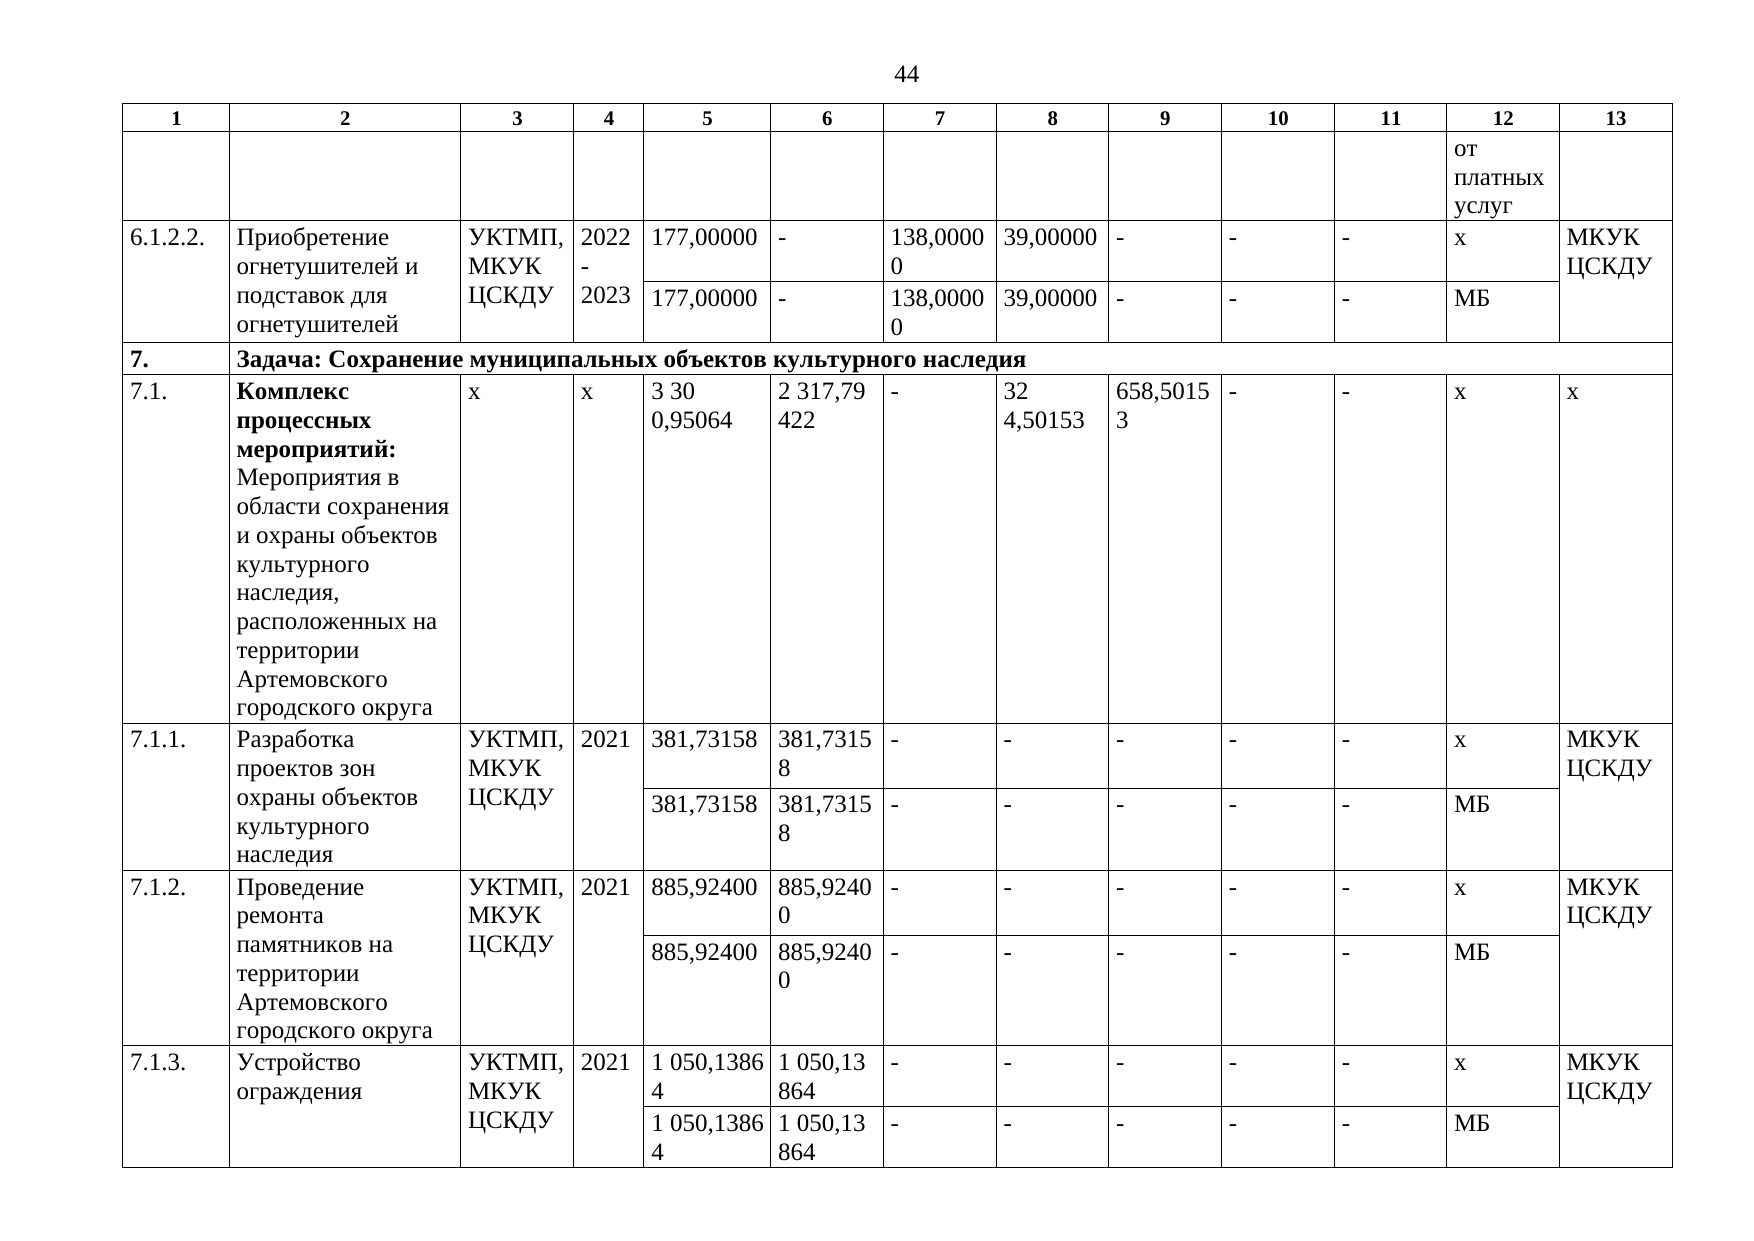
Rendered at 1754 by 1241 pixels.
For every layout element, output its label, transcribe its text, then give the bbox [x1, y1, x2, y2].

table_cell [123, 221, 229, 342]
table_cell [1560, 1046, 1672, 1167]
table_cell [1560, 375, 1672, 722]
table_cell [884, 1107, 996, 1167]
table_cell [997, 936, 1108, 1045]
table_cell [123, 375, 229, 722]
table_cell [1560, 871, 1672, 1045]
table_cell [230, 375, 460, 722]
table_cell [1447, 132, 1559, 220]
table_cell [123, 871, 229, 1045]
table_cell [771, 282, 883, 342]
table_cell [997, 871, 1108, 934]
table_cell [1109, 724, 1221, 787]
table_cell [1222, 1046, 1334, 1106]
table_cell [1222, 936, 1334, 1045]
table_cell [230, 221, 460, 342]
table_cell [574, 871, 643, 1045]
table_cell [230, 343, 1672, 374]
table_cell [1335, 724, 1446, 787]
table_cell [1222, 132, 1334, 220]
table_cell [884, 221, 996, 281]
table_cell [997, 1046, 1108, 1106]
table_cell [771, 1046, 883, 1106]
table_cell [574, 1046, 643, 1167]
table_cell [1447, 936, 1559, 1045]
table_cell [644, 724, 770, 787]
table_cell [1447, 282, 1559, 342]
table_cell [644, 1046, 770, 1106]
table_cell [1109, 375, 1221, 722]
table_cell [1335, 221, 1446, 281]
table_header 6 [771, 104, 883, 131]
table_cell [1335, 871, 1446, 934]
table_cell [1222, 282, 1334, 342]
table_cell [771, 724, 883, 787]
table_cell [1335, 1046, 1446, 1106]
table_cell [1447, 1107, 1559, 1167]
table_header 12 [1447, 104, 1559, 131]
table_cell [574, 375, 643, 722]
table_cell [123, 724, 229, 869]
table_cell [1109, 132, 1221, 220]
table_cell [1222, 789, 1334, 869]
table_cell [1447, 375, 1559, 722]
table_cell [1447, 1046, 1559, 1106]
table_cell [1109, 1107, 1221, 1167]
table_header 4 [574, 104, 643, 131]
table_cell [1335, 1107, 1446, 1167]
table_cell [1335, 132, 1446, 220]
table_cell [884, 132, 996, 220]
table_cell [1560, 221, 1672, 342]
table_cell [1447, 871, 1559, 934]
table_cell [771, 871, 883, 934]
table_header 9 [1109, 104, 1221, 131]
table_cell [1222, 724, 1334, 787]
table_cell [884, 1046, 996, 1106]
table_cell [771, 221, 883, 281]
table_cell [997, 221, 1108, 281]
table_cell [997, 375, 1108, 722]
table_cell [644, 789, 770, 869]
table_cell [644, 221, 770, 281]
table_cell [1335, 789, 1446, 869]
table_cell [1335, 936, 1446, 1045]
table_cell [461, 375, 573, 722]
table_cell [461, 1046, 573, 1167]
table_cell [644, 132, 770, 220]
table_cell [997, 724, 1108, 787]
table_header 10 [1222, 104, 1334, 131]
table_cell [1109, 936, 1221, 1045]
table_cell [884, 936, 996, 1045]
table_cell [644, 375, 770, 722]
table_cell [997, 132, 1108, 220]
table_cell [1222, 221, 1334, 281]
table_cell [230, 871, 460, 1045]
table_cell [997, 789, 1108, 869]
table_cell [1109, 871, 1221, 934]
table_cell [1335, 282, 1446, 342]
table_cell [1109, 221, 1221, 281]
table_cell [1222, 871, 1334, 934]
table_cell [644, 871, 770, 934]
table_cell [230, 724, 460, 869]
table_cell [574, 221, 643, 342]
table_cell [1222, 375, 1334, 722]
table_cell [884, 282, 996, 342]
table_header 11 [1335, 104, 1446, 131]
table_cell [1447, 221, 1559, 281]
table_header 8 [997, 104, 1108, 131]
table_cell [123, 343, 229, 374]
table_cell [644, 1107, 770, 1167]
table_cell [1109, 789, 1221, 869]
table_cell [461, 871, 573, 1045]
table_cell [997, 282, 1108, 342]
table_header 2 [230, 104, 460, 131]
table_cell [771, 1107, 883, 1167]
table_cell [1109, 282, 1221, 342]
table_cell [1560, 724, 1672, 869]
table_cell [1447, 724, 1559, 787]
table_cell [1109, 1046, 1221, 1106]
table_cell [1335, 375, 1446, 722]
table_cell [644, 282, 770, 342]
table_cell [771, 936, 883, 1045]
table_header 5 [644, 104, 770, 131]
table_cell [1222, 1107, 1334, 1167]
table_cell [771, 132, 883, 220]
table_header 1 [123, 104, 229, 131]
table_header 13 [1560, 104, 1672, 131]
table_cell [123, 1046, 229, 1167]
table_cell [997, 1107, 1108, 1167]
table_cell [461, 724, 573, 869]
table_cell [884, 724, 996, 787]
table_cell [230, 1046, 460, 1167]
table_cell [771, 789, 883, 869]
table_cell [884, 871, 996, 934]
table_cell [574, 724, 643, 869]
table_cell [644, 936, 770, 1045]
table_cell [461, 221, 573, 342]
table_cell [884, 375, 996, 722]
table_header 3 [461, 104, 573, 131]
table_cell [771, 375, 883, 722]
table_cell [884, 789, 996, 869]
table_header 7 [884, 104, 996, 131]
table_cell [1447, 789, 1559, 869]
